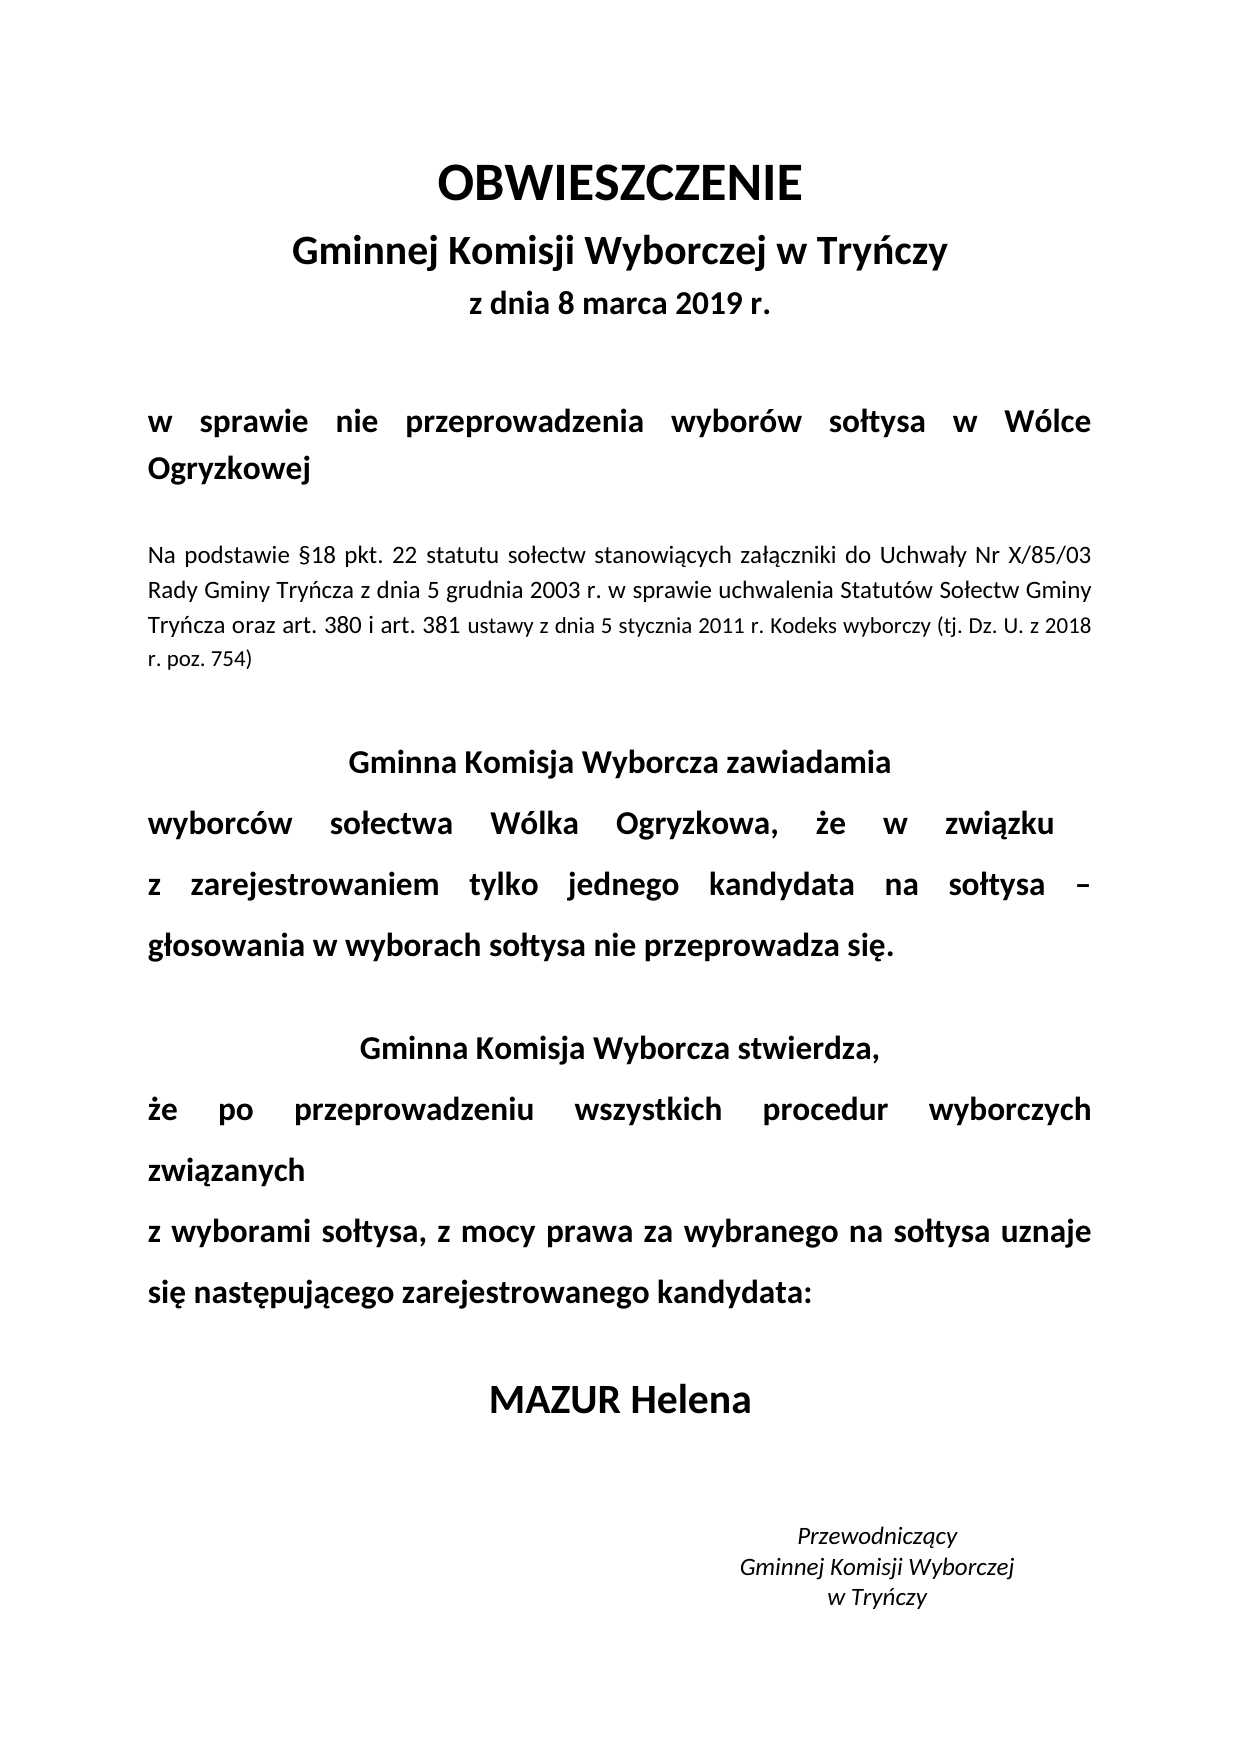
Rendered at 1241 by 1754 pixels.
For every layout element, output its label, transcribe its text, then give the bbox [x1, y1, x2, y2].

text OBWIESZCZENIE [148, 148, 1093, 214]
text że po przeprowadzeniu wszystkich procedur wyborczych związanych z wyborami sołtysa, z mocy prawa za wybranego na sołtysa uznaje się następującego zarejestrowanego kandydata: [148, 1088, 1093, 1312]
text z dnia 8 marca 2019 r. [148, 282, 1093, 323]
text w sprawie nie przeprowadzenia wyborów sołtysa w Wólce Ogryzkowej [148, 400, 1093, 488]
text Gminnej Komisji Wyborczej [590, 1551, 1093, 1581]
text Gminnej Komisji Wyborczej w Tryńczy [148, 224, 1093, 274]
text Gminna Komisja Wyborcza stwierdza, [148, 1027, 1093, 1067]
text Przewodniczący [590, 1520, 1093, 1551]
text Na podstawie §18 pkt. 22 statutu sołectw stanowiących załączniki do Uchwały Nr X/85/03 Rady Gminy Tryńcza z dnia 5 grudnia 2003 r. w sprawie uchwalenia Statutów Sołectw Gminy Tryńcza oraz art. 380 i art. 381 ustawy z dnia 5 stycznia 2011 r. Kodeks wyborczy (tj. Dz. U. z 2018 r. poz. 754) [148, 539, 1093, 672]
text Gminna Komisja Wyborcza zawiadamia [148, 741, 1093, 781]
text w Tryńczy [590, 1581, 1093, 1612]
text wyborców sołectwa Wólka Ogryzkowa, że w związku z zarejestrowaniem tylko jednego kandydata na sołtysa – głosowania w wyborach sołtysa nie przeprowadza się. [148, 802, 1093, 964]
text MAZUR Helena [148, 1373, 1093, 1423]
